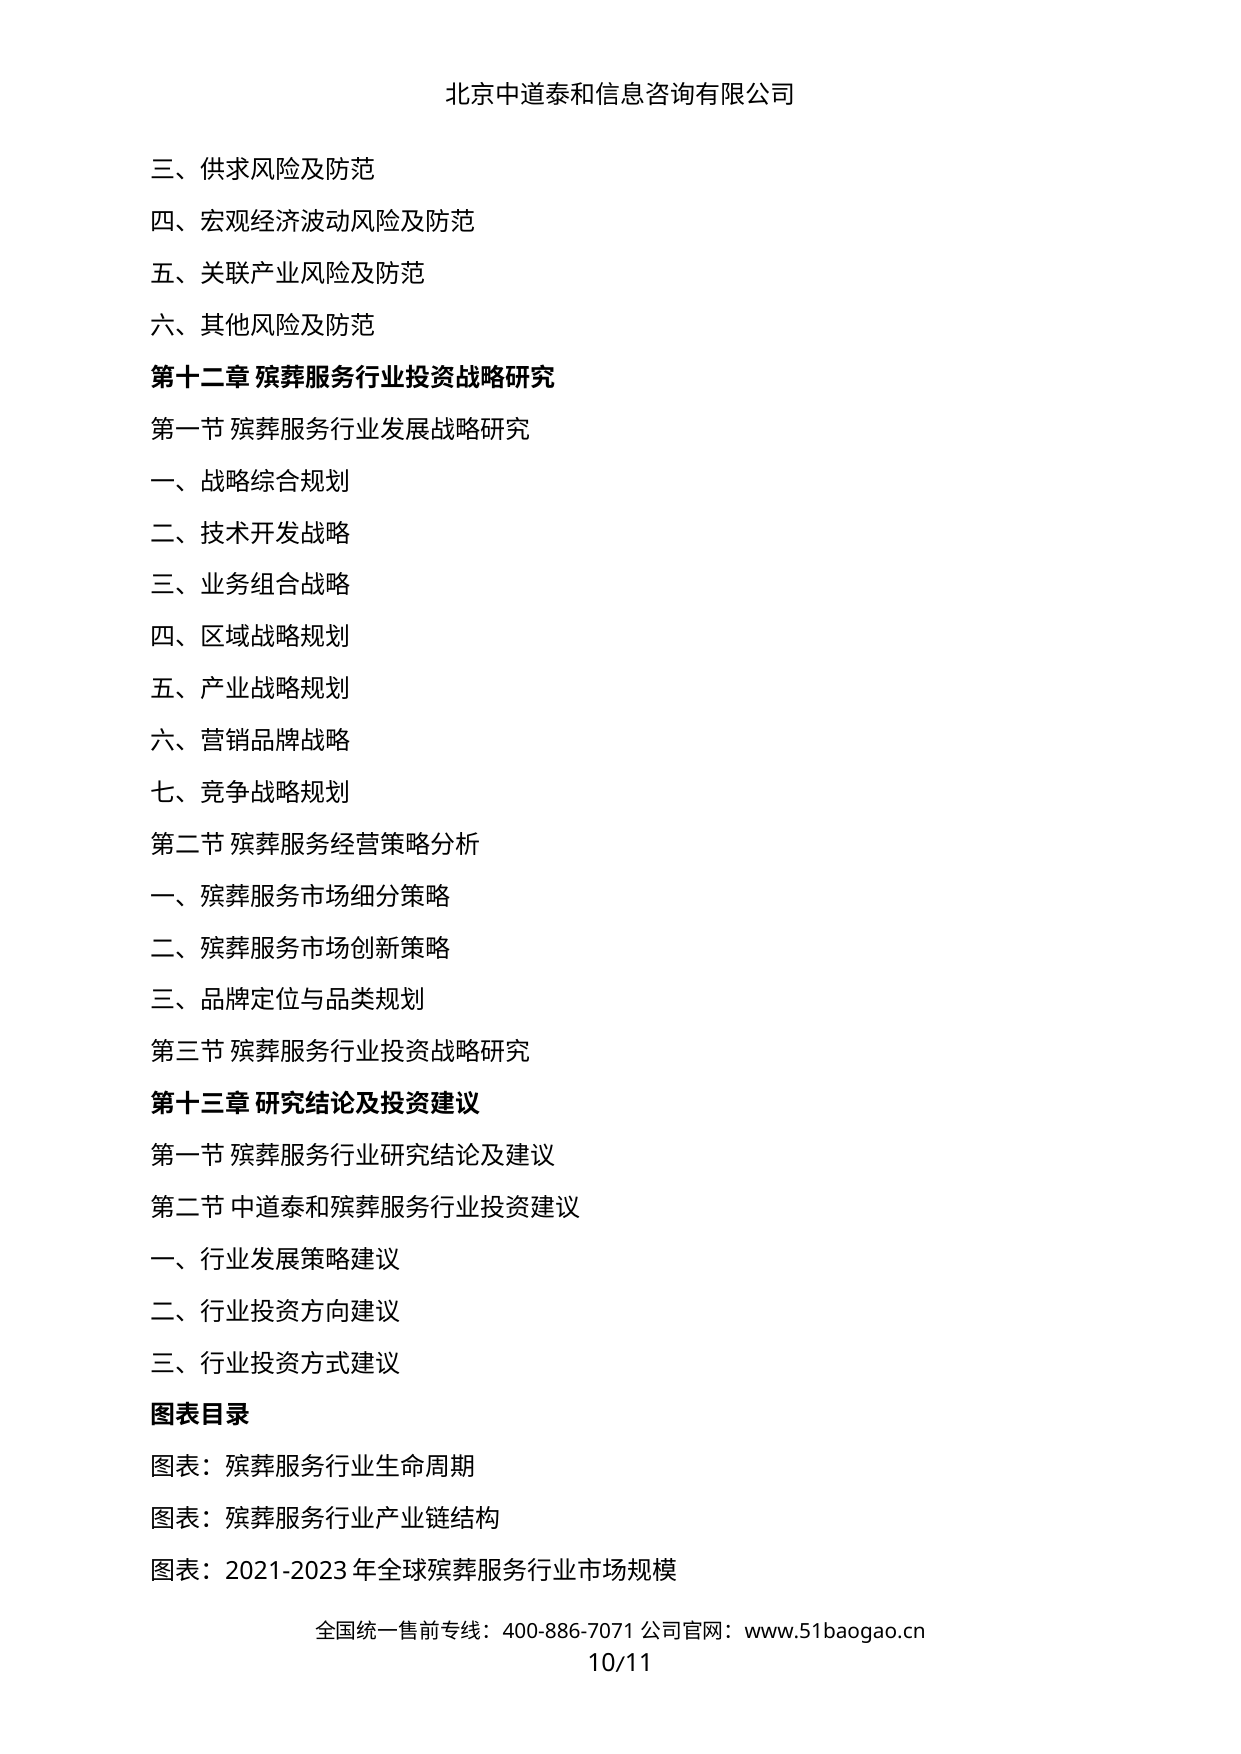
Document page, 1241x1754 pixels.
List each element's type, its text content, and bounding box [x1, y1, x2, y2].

text 一、殡葬服务市场细分策略 [150, 876, 1090, 912]
text 四、区域战略规划 [150, 617, 1090, 653]
text 第三节 殡葬服务行业投资战略研究 [150, 1032, 1090, 1068]
text 第十三章 研究结论及投资建议 [150, 1084, 1090, 1120]
text 第十二章 殡葬服务行业投资战略研究 [150, 357, 1090, 394]
text 图表：殡葬服务行业产业链结构 [150, 1499, 1090, 1535]
text 第一节 殡葬服务行业发展战略研究 [150, 409, 1090, 446]
text 七、竞争战略规划 [150, 772, 1090, 809]
text 二、技术开发战略 [150, 513, 1090, 549]
text 六、营销品牌战略 [150, 721, 1090, 757]
text 五、关联产业风险及防范 [150, 254, 1090, 290]
text 六、其他风险及防范 [150, 306, 1090, 342]
text 三、业务组合战略 [150, 565, 1090, 601]
text 图表目录 [150, 1395, 1090, 1431]
text 三、供求风险及防范 [150, 150, 1090, 186]
text 第一节 殡葬服务行业研究结论及建议 [150, 1136, 1090, 1172]
text 二、行业投资方向建议 [150, 1291, 1090, 1327]
text 图表：2021-2023年全球殡葬服务行业市场规模 [150, 1551, 1090, 1587]
text 第二节 中道泰和殡葬服务行业投资建议 [150, 1187, 1090, 1224]
text 五、产业战略规划 [150, 669, 1090, 705]
text 二、殡葬服务市场创新策略 [150, 928, 1090, 964]
text 四、宏观经济波动风险及防范 [150, 202, 1090, 238]
text 第二节 殡葬服务经营策略分析 [150, 824, 1090, 861]
text 一、行业发展策略建议 [150, 1239, 1090, 1276]
text 三、行业投资方式建议 [150, 1343, 1090, 1379]
text 三、品牌定位与品类规划 [150, 980, 1090, 1016]
text 一、战略综合规划 [150, 461, 1090, 497]
text 图表：殡葬服务行业生命周期 [150, 1447, 1090, 1483]
